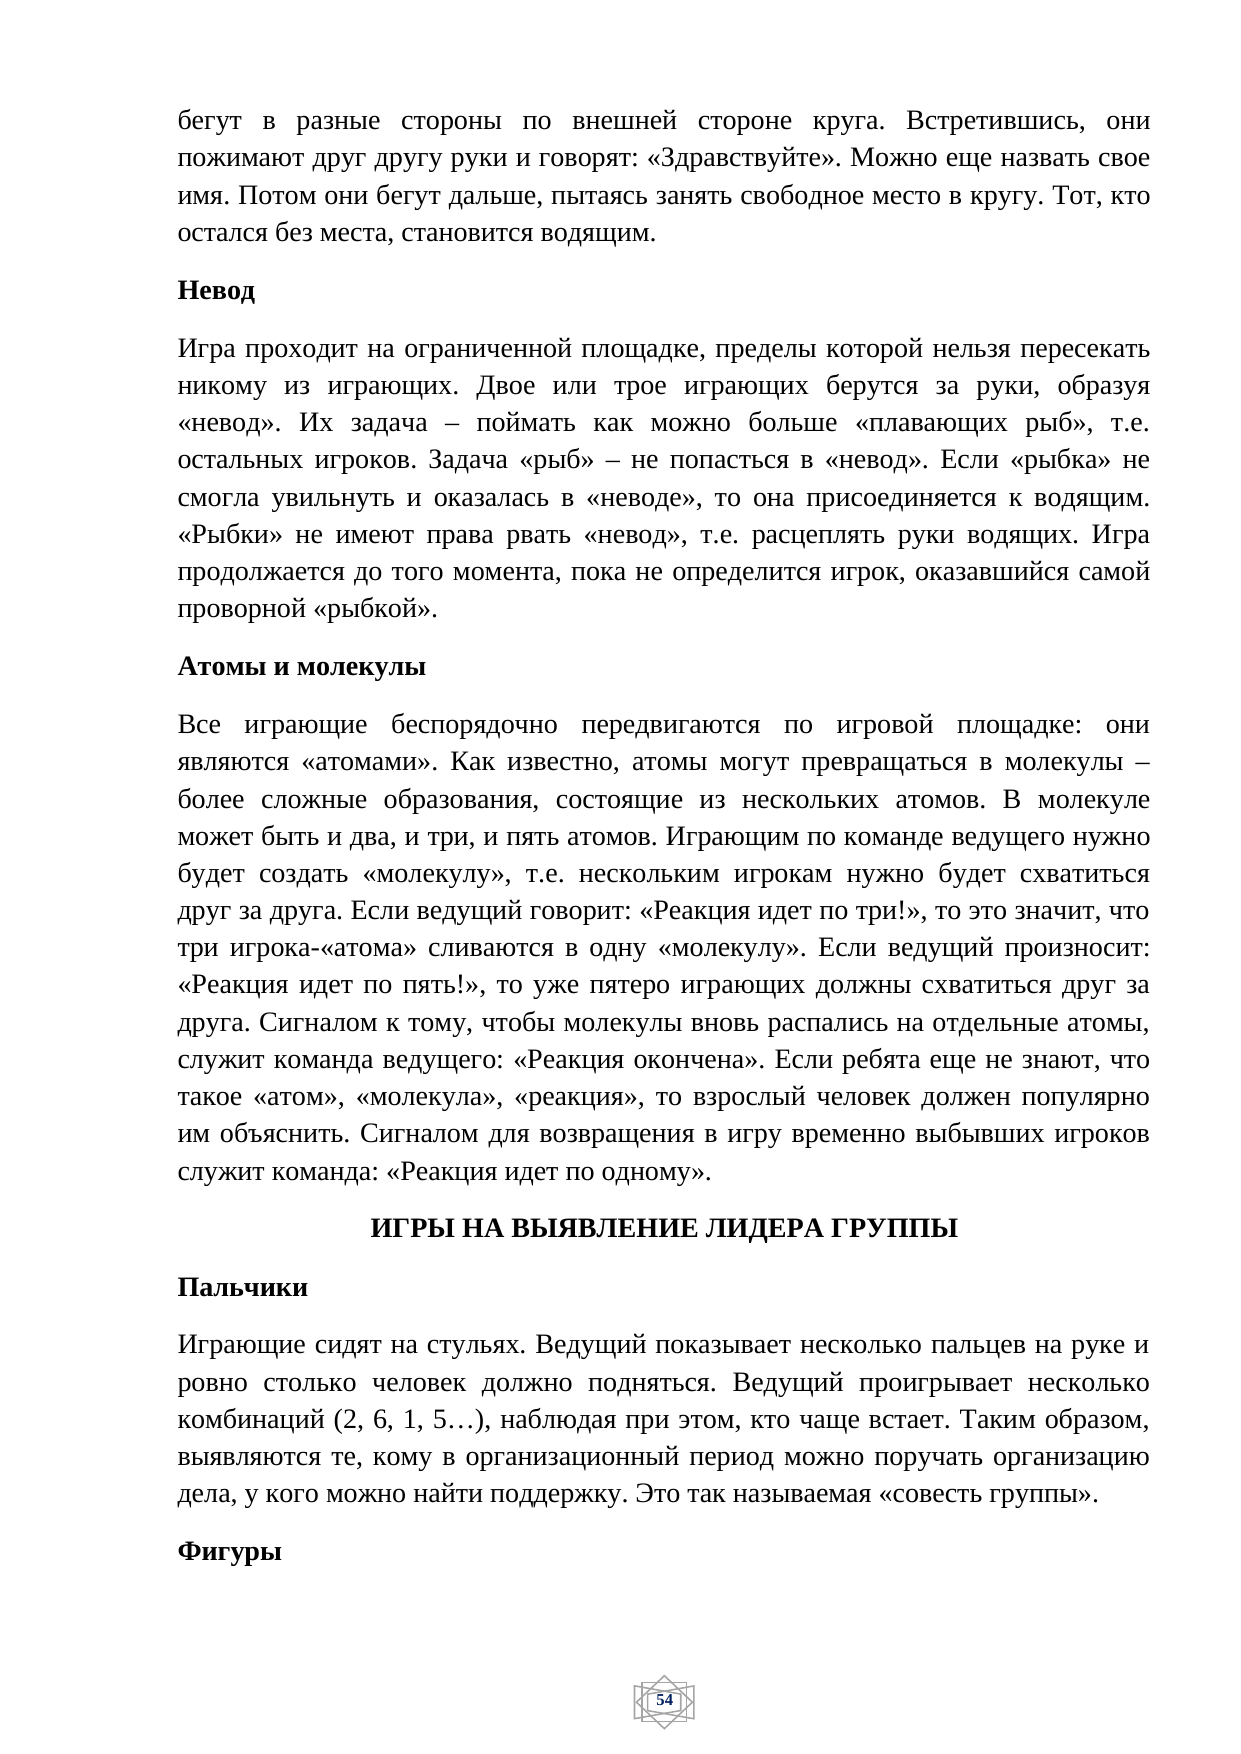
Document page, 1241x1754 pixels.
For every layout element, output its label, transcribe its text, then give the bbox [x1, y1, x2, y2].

text Играющие сидят на стульях. Ведущий показывает несколько пальцев на руке и ровно столько человек должно подняться. Ведущий проигрывает несколько комбинаций (2, 6, 1, 5…), наблюдая при этом, кто чаще встает. Таким образом, выявляются те, кому в организационный период можно поручать организацию дела, у кого можно найти поддержку. Это так называемая «совесть группы». [177, 1328, 1152, 1509]
text Все играющие беспорядочно передвигаются по игровой площадке: они являются «атомами». Как известно, атомы могут превращаться в молекулы – более сложные образования, состоящие из нескольких атомов. В молекуле может быть и два, и три, и пять атомов. Играющим по команде ведущего нужно будет создать «молекулу», т.е. нескольким игрокам нужно будет схватиться друг за друга. Если ведущий говорит: «Реакция идет по три!», то это значит, что три игрока-«атома» сливаются в одну «молекулу». Если ведущий произносит: «Реакция идет по пять!», то уже пятеро играющих должны схватиться друг за друга. Сигналом к тому, чтобы молекулы вновь распались на отдельные атомы, служит команда ведущего: «Реакция окончена». Если ребята еще не знают, что такое «атом», «молекула», «реакция», то взрослый человек должен популярно им объяснить. Сигналом для возвращения в игру временно выбывших игроков служит команда: «Реакция идет по одному». [177, 707, 1152, 1186]
text Невод [177, 273, 1152, 305]
text Пальчики [177, 1269, 1152, 1302]
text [177, 103, 1152, 247]
text Игра проходит на ограниченной площадке, пределы которой нельзя пересекать никому из играющих. Двое или трое играющих берутся за руки, образуя «невод». Их задача – поймать как можно больше «плавающих рыб», т.е. остальных игроков. Задача «рыб» – не попасться в «невод». Если «рыбка» не смогла увильнуть и оказалась в «неводе», то она присоединяется к водящим. «Рыбки» не имеют права рвать «невод», т.е. расцеплять руки водящих. Игра продолжается до того момента, пока не определится игрок, оказавшийся самой проворной «рыбкой». [177, 331, 1152, 624]
text Фигуры [177, 1534, 1152, 1567]
text ИГРЫ НА ВЫЯВЛЕНИЕ ЛИДЕРА ГРУППЫ [177, 1212, 1152, 1244]
text Атомы и молекулы [177, 649, 1152, 682]
